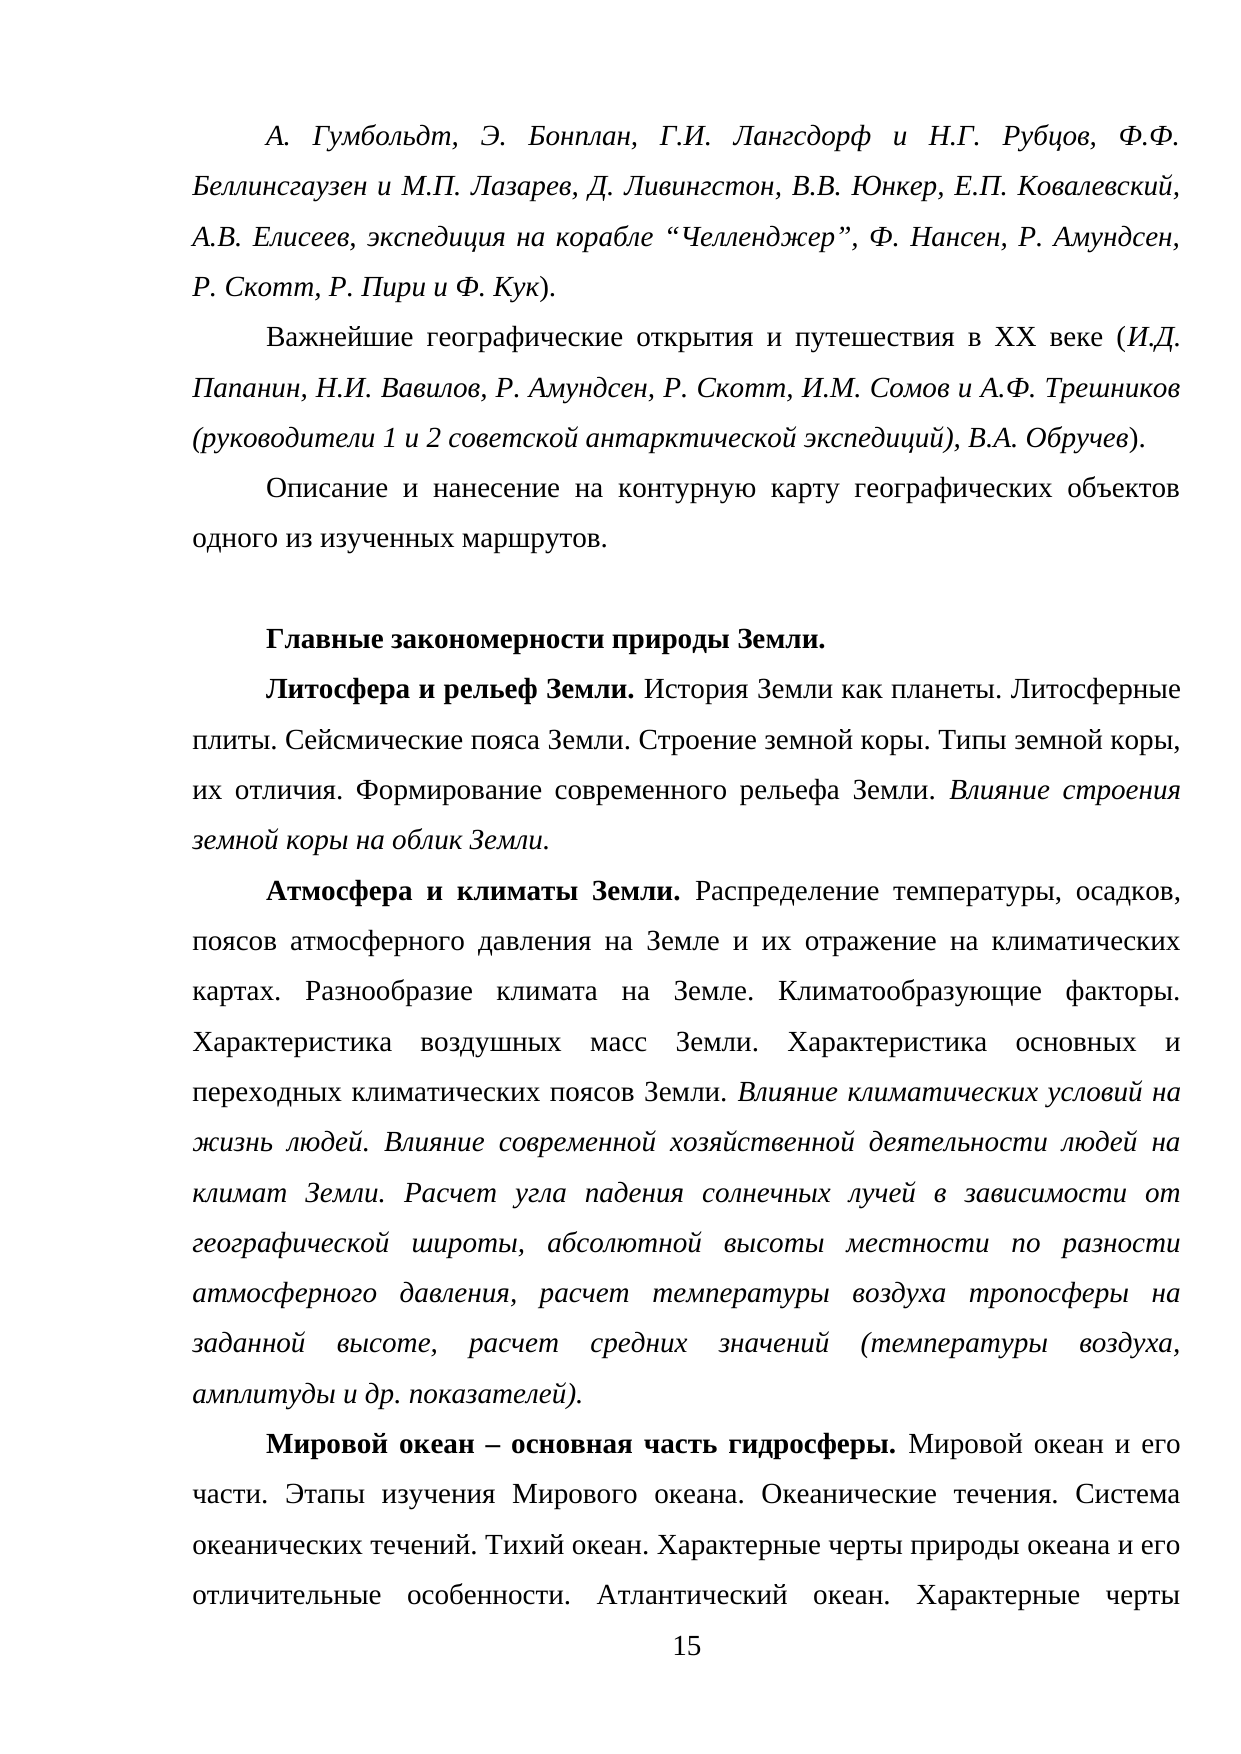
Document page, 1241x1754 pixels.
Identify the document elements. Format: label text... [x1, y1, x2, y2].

text Главные закономерности природы Земли. [192, 621, 1181, 655]
text Описание и нанесение на контурную карту географических объектов одного из изученных маршрутов. [192, 470, 1181, 554]
text А. Гумбольдт, Э. Бонплан, Г.И. Лангсдорф и Н.Г. Рубцов, Ф.Ф. Беллинсгаузен и М.П. Лазарев, Д. Ливингстон, В.В. Юнкер, Е.П. Ковалевский, А.В. Елисеев, экспедиция на корабле “Челленджер”, Ф. Нансен, Р. Амундсен, Р. Скотт, Р. Пири и Ф. Кук). [192, 118, 1181, 303]
text Литосфера и рельеф Земли. История Земли как планеты. Литосферные плиты. Сейсмические пояса Земли. Строение земной коры. Типы земной коры, их отличия. Формирование современного рельефа Земли. Влияние строения земной коры на облик Земли. [192, 672, 1181, 856]
text Важнейшие географические открытия и путешествия в XX веке (И.Д. Папанин, Н.И. Вавилов, Р. Амундсен, Р. Скотт, И.М. Сомов и А.Ф. Трешников (руководители 1 и 2 советской антарктической экспедиций), В.А. Обручев). [192, 319, 1181, 453]
text Атмосфера и климаты Земли. Распределение температуры, осадков, поясов атмосферного давления на Земле и их отражение на климатических картах. Разнообразие климата на Земле. Климатообразующие факторы. Характеристика воздушных масс Земли. Характеристика основных и переходных климатических поясов Земли. Влияние климатических условий на жизнь людей. Влияние современной хозяйственной деятельности людей на климат Земли. Расчет угла падения солнечных лучей в зависимости от географической широты, абсолютной высоты местности по разности атмосферного давления, расчет температуры воздуха тропосферы на заданной высоте, расчет средних значений (температуры воздуха, амплитуды и др. показателей). [192, 873, 1181, 1409]
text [192, 1426, 1181, 1611]
